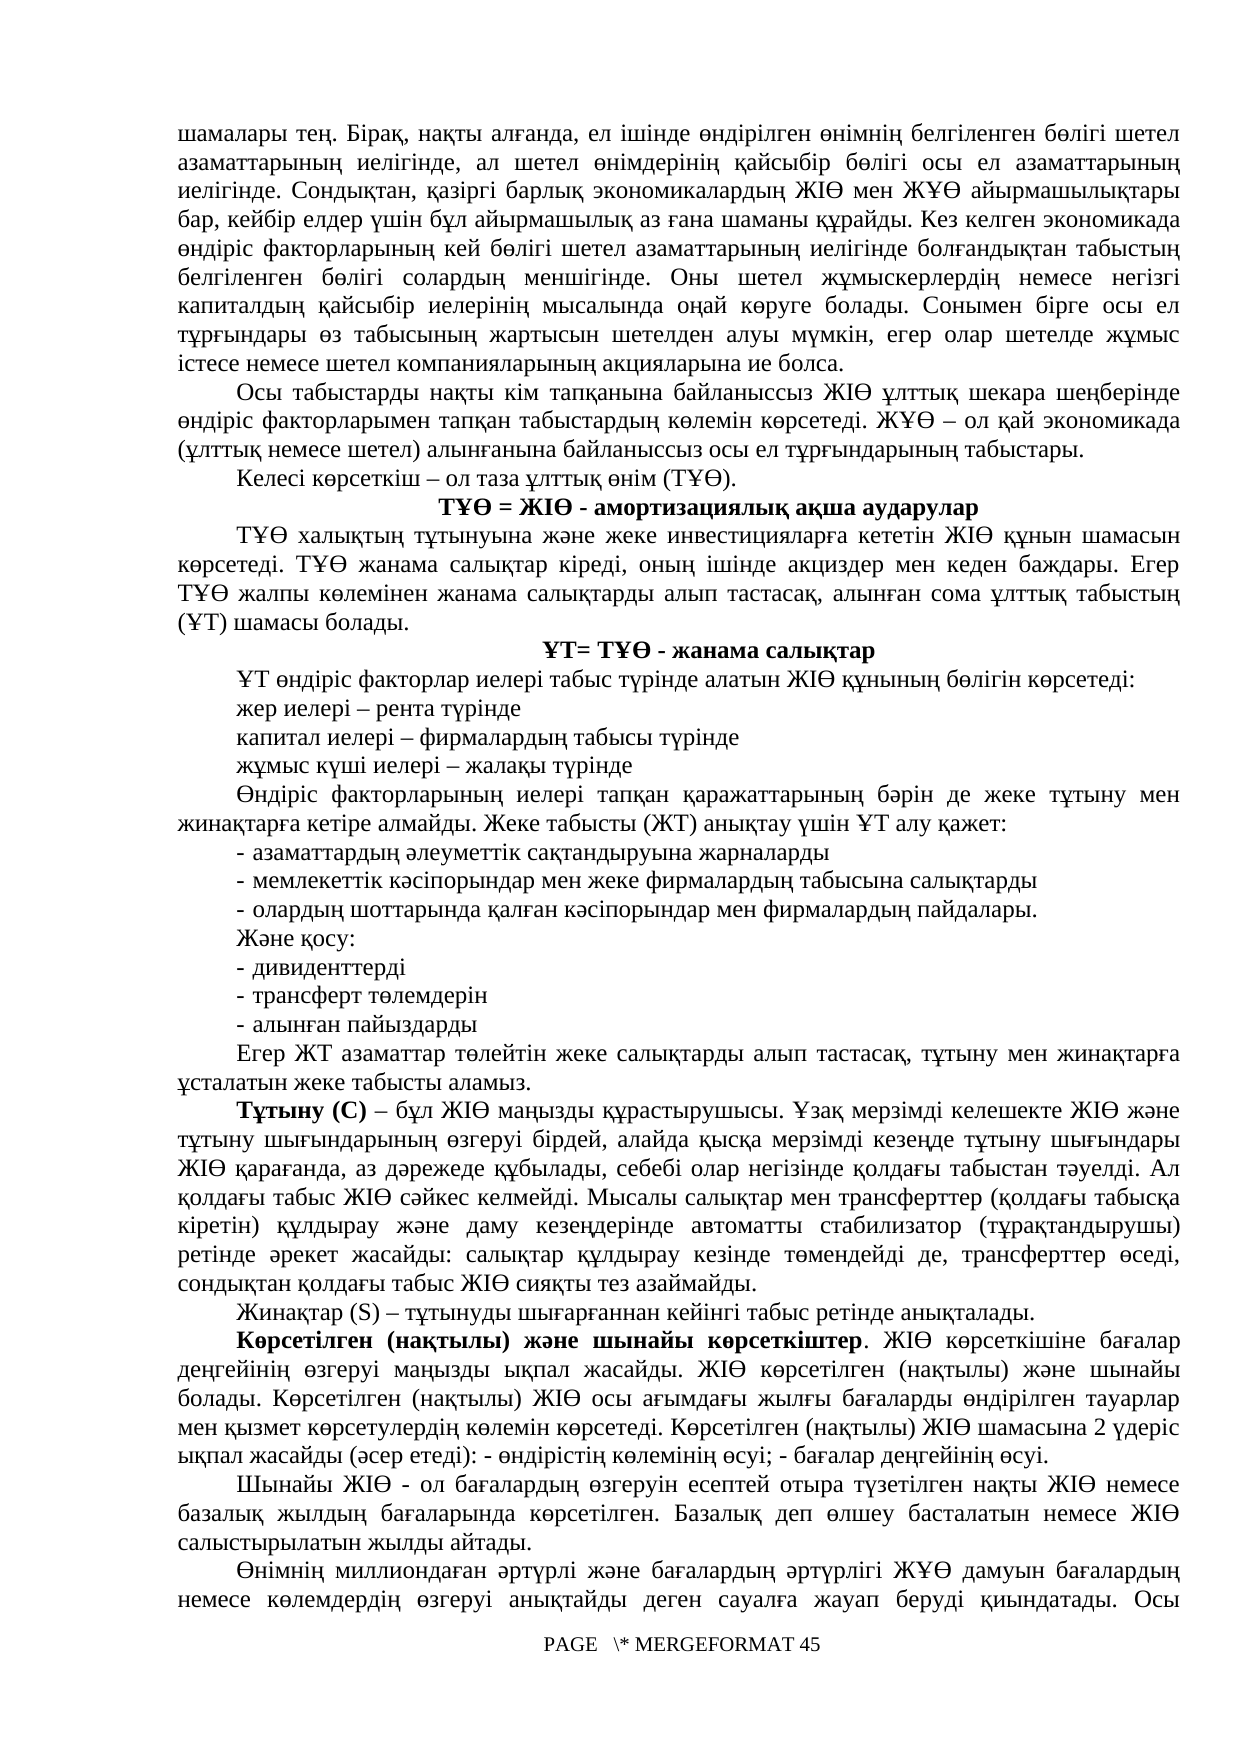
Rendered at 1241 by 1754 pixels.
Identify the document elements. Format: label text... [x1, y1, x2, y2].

text Егер ЖТ азаматтар төлейтін жеке салықтарды алып тастасақ, тұтыну мен жинақтарға ұсталатын жеке табысты аламыз. [177, 1038, 1181, 1096]
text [177, 118, 1181, 377]
list дивиденттерді [177, 952, 1181, 981]
list мемлекеттік кәсіпорындар мен жеке фирмалардың табысына салықтарды [177, 866, 1181, 894]
list трансферт төлемдерін [177, 981, 1181, 1009]
text ТҰӨ халықтың тұтынуына және жеке инвестицияларға кететін ЖІӨ құнын шамасын көрсетеді. ТҰӨ жанама салықтар кіреді, оның ішінде акциздер мен кеден баждары. Егер ТҰӨ жалпы көлемінен жанама салықтарды алып тастасақ, алынған сома ұлттық табыстың (ҰТ) шамасы болады. [177, 521, 1181, 636]
text капитал иелері – фирмалардың табысы түрінде [177, 722, 1181, 751]
text жұмыс күші иелері – жалақы түрінде [177, 751, 1181, 779]
text Және қосу: [177, 923, 1181, 952]
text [177, 1556, 1181, 1613]
text Жинақтар (S) – тұтынуды шығарғаннан кейінгі табыс ретінде анықталады. [177, 1297, 1181, 1326]
text Көрсетілген (нақтылы) және шынайы көрсеткіштер. ЖІӨ көрсеткішіне бағалар деңгейінің өзгеруі маңызды ықпал жасайды. ЖІӨ көрсетілген (нақтылы) және шынайы болады. Көрсетілген (нақтылы) ЖІӨ осы ағымдағы жылғы бағаларды өндірілген тауарлар мен қызмет көрсетулердің көлемін көрсетеді. Көрсетілген (нақтылы) ЖІӨ шамасына 2 үдеріс ықпал жасайды (әсер етеді): - өндірістің көлемінің өсуі; - бағалар деңгейінің өсуі. [177, 1326, 1181, 1469]
list алынған пайыздарды [177, 1009, 1181, 1038]
text ҰТ өндіріс факторлар иелері табыс түрінде алатын ЖІӨ құнының бөлігін көрсетеді: [177, 664, 1181, 693]
text ҰТ= ТҰӨ - жанама салықтар [177, 636, 1181, 664]
text Тұтыну (С) – бұл ЖІӨ маңызды құрастырушысы. Ұзақ мерзімді келешекте ЖІӨ және тұтыну шығындарының өзгеруі бірдей, алайда қысқа мерзімді кезеңде тұтыну шығындары ЖІӨ қарағанда, аз дәрежеде құбылады, себебі олар негізінде қолдағы табыстан тәуелді. Ал қолдағы табыс ЖІӨ сәйкес келмейді. Мысалы салықтар мен трансферттер (қолдағы табысқа кіретін) құлдырау және даму кезеңдерінде автоматты стабилизатор (тұрақтандырушы) ретінде әрекет жасайды: салықтар құлдырау кезінде төмендейді де, трансферттер өседі, сондықтан қолдағы табыс ЖІӨ сияқты тез азаймайды. [177, 1096, 1181, 1297]
list олардың шоттарында қалған кәсіпорындар мен фирмалардың пайдалары. [177, 894, 1181, 923]
text Шынайы ЖІӨ - ол бағалардың өзгеруін есептей отыра түзетілген нақты ЖІӨ немесе базалық жылдың бағаларында көрсетілген. Базалық деп өлшеу басталатын немесе ЖІӨ салыстырылатын жылды айтады. [177, 1469, 1181, 1556]
text жер иелері – рента түрінде [177, 693, 1181, 722]
list азаматтардың әлеуметтік сақтандыруына жарналарды [177, 837, 1181, 866]
text Өндіріс факторларының иелері тапқан қаражаттарының бәрін де жеке тұтыну мен жинақтарға кетіре алмайды. Жеке табысты (ЖТ) анықтау үшін ҰТ алу қажет: [177, 779, 1181, 837]
text Осы табыстарды нақты кім тапқанына байланыссыз ЖІӨ ұлттық шекара шеңберінде өндіріс факторларымен тапқан табыстардың көлемін көрсетеді. ЖҰӨ – ол қай экономикада (ұлттық немесе шетел) алынғанына байланыссыз осы ел тұрғындарының табыстары. [177, 377, 1181, 463]
text Келесі көрсеткіш – ол таза ұлттық өнім (ТҰӨ). [177, 463, 1181, 492]
text ТҰӨ = ЖІӨ - амортизациялық ақша аударулар [177, 492, 1181, 521]
